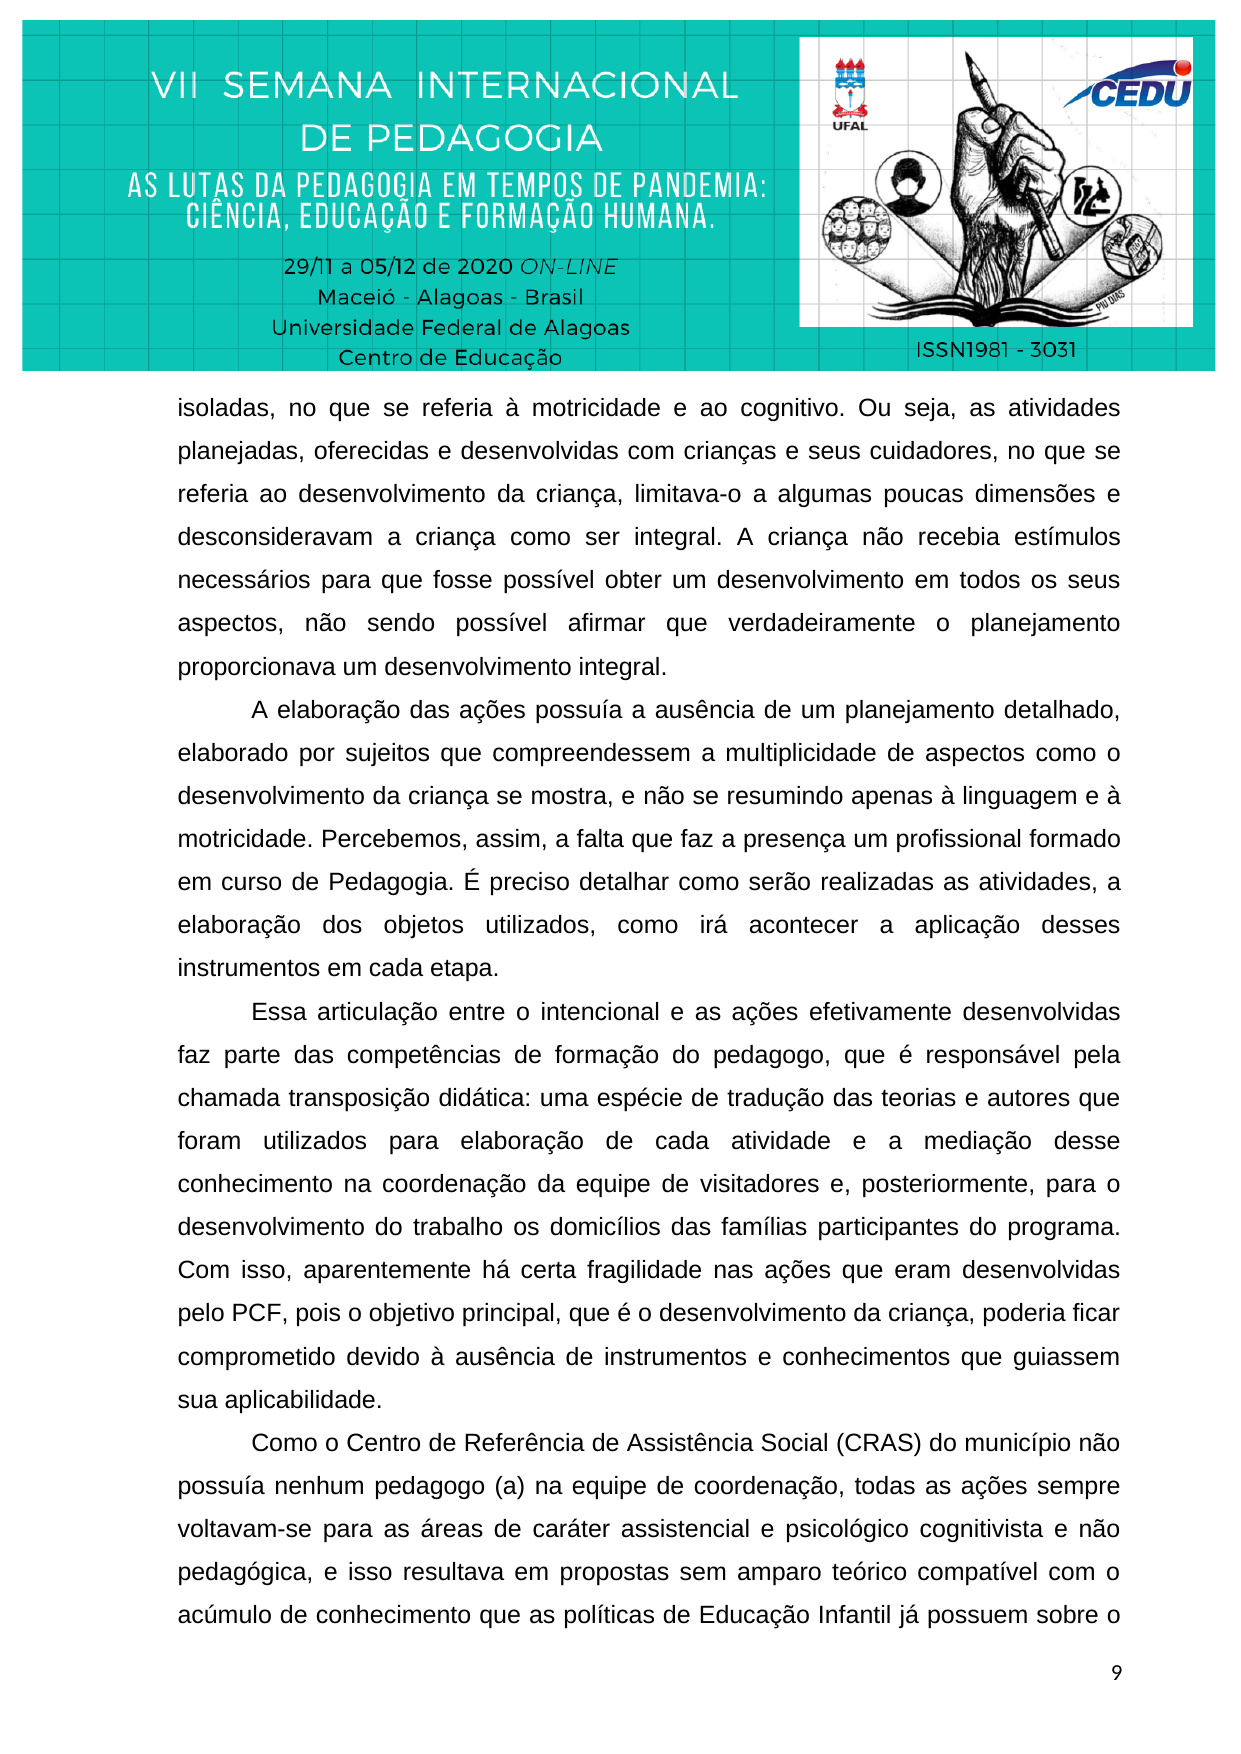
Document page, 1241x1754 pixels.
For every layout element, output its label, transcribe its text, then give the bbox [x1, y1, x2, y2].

text A elaboração das ações possuía a ausência de um planejamento detalhado, elaborado por sujeitos que compreendessem a multiplicidade de aspectos como o desenvolvimento da criança se mostra, e não se resumindo apenas à linguagem e à motricidade. Percebemos, assim, a falta que faz a presença um profissional formado em curso de Pedagogia. É preciso detalhar como serão realizadas as atividades, a elaboração dos objetos utilizados, como irá acontecer a aplicação desses instrumentos em cada etapa. [177, 695, 1122, 982]
picture [21, 20, 1214, 371]
text Essa articulação entre o intencional e as ações efetivamente desenvolvidas faz parte das competências de formação do pedagogo, que é responsável pela chamada transposição didática: uma espécie de tradução das teorias e autores que foram utilizados para elaboração de cada atividade e a mediação desse conhecimento na coordenação da equipe de visitadores e, posteriormente, para o desenvolvimento do trabalho os domicílios das famílias participantes do programa. Com isso, aparentemente há certa fragilidade nas ações que eram desenvolvidas pelo PCF, pois o objetivo principal, que é o desenvolvimento da criança, poderia ficar comprometido devido à ausência de instrumentos e conhecimentos que guiassem sua aplicabilidade. [177, 997, 1122, 1413]
